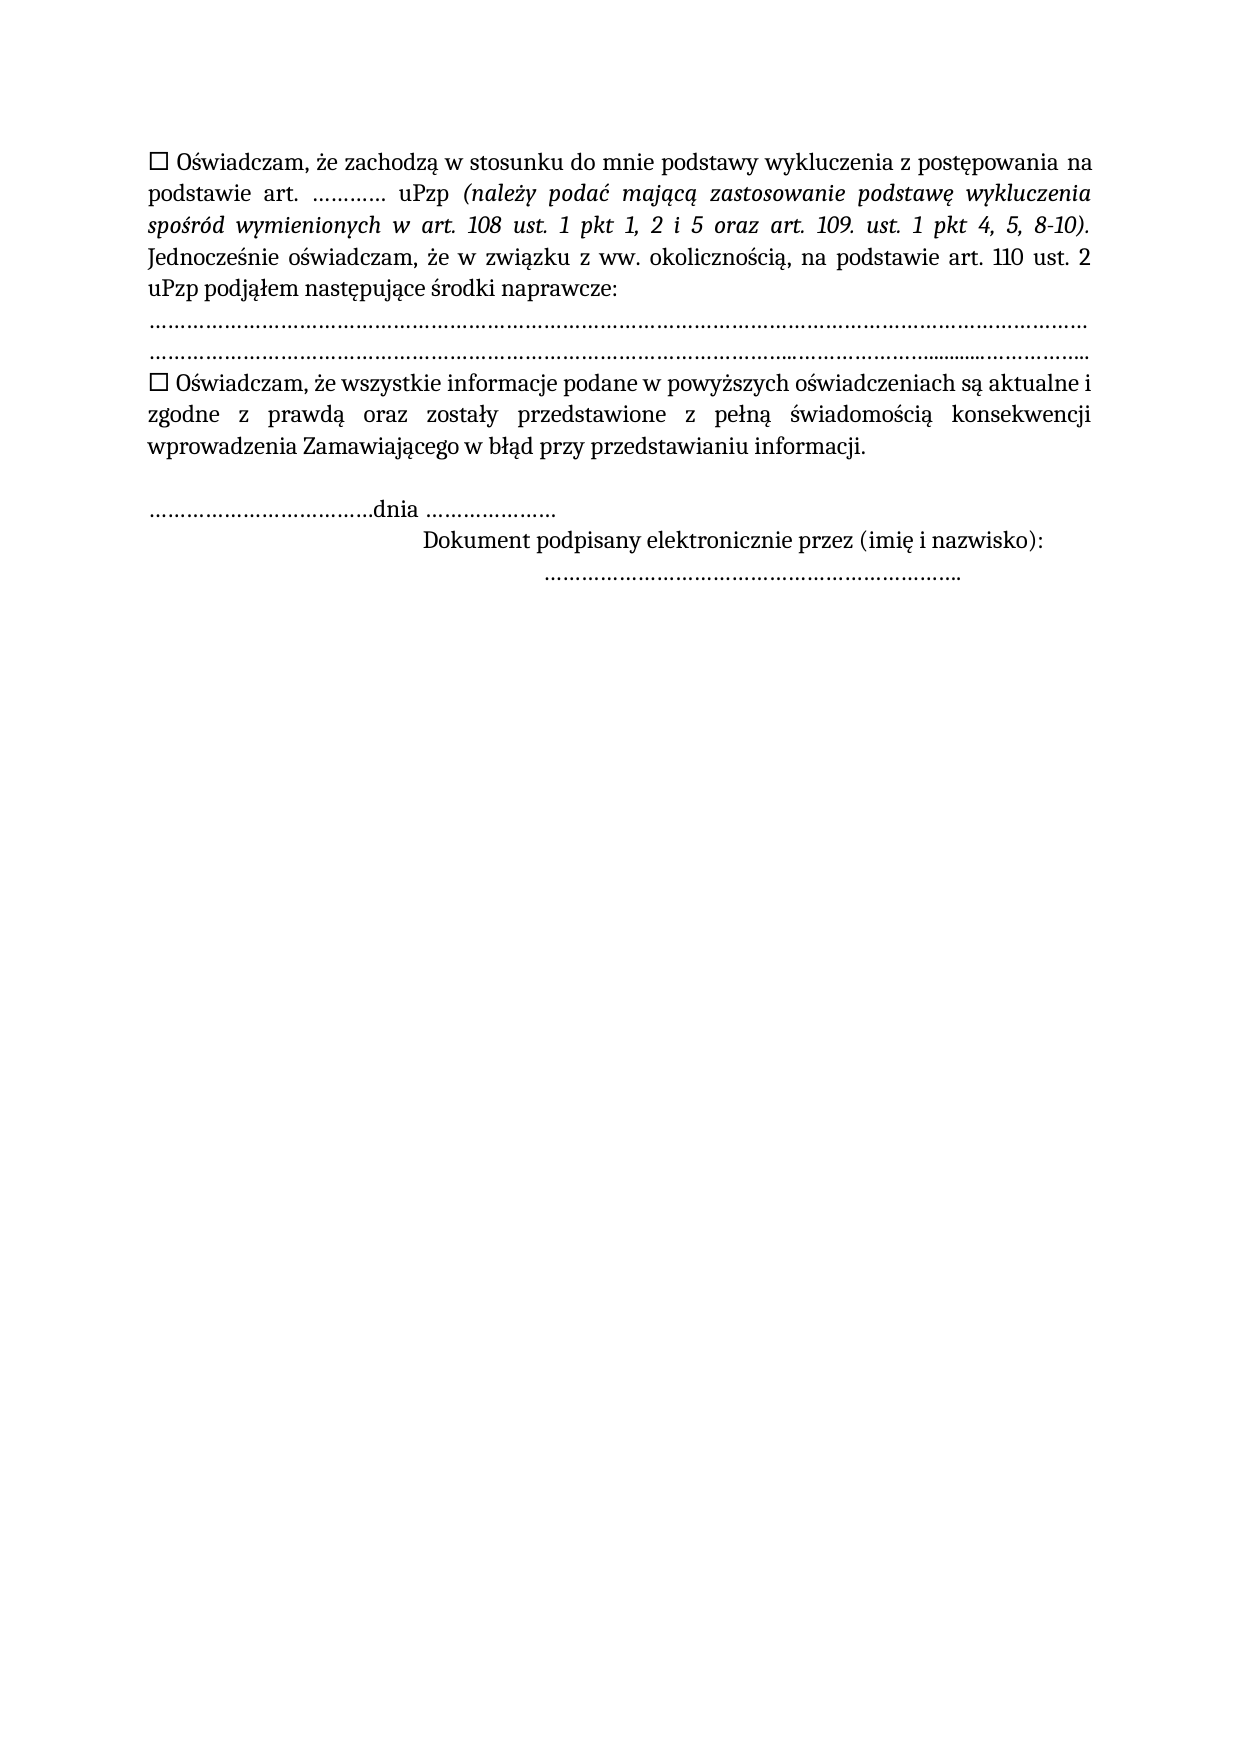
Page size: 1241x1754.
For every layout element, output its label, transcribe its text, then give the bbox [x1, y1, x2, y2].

text …………………………………………………………………………………………..…………………...........…………….. [148, 337, 1092, 366]
text …………………………………………………………………………………………………………………………………… [148, 306, 1092, 334]
text Oświadczam, że zachodzą w stosunku do mnie podstawy wykluczenia z postępowania na podstawie art. ………… uPzp (należy podać mającą zastosowanie podstawę wykluczenia spośród wymienionych w art. 108 ust. 1 pkt 1, 2 i 5 oraz art. 109. ust. 1 pkt 4, 5, 8-10). Jednocześnie oświadczam, że w związku z ww. okolicznością, na podstawie art. 110 ust. 2 uPzp podjąłem następujące środki naprawcze: [148, 148, 1092, 303]
text ………………………………dnia ………………… [148, 495, 1092, 524]
text …………………………………………………………. [148, 558, 1092, 587]
text Dokument podpisany elektronicznie przez (imię i nazwisko): [148, 526, 1092, 555]
text Oświadczam, że wszystkie informacje podane w powyższych oświadczeniach są aktualne i zgodne z prawdą oraz zostały przedstawione z pełną świadomością konsekwencji wprowadzenia Zamawiającego w błąd przy przedstawianiu informacji. [148, 369, 1092, 461]
